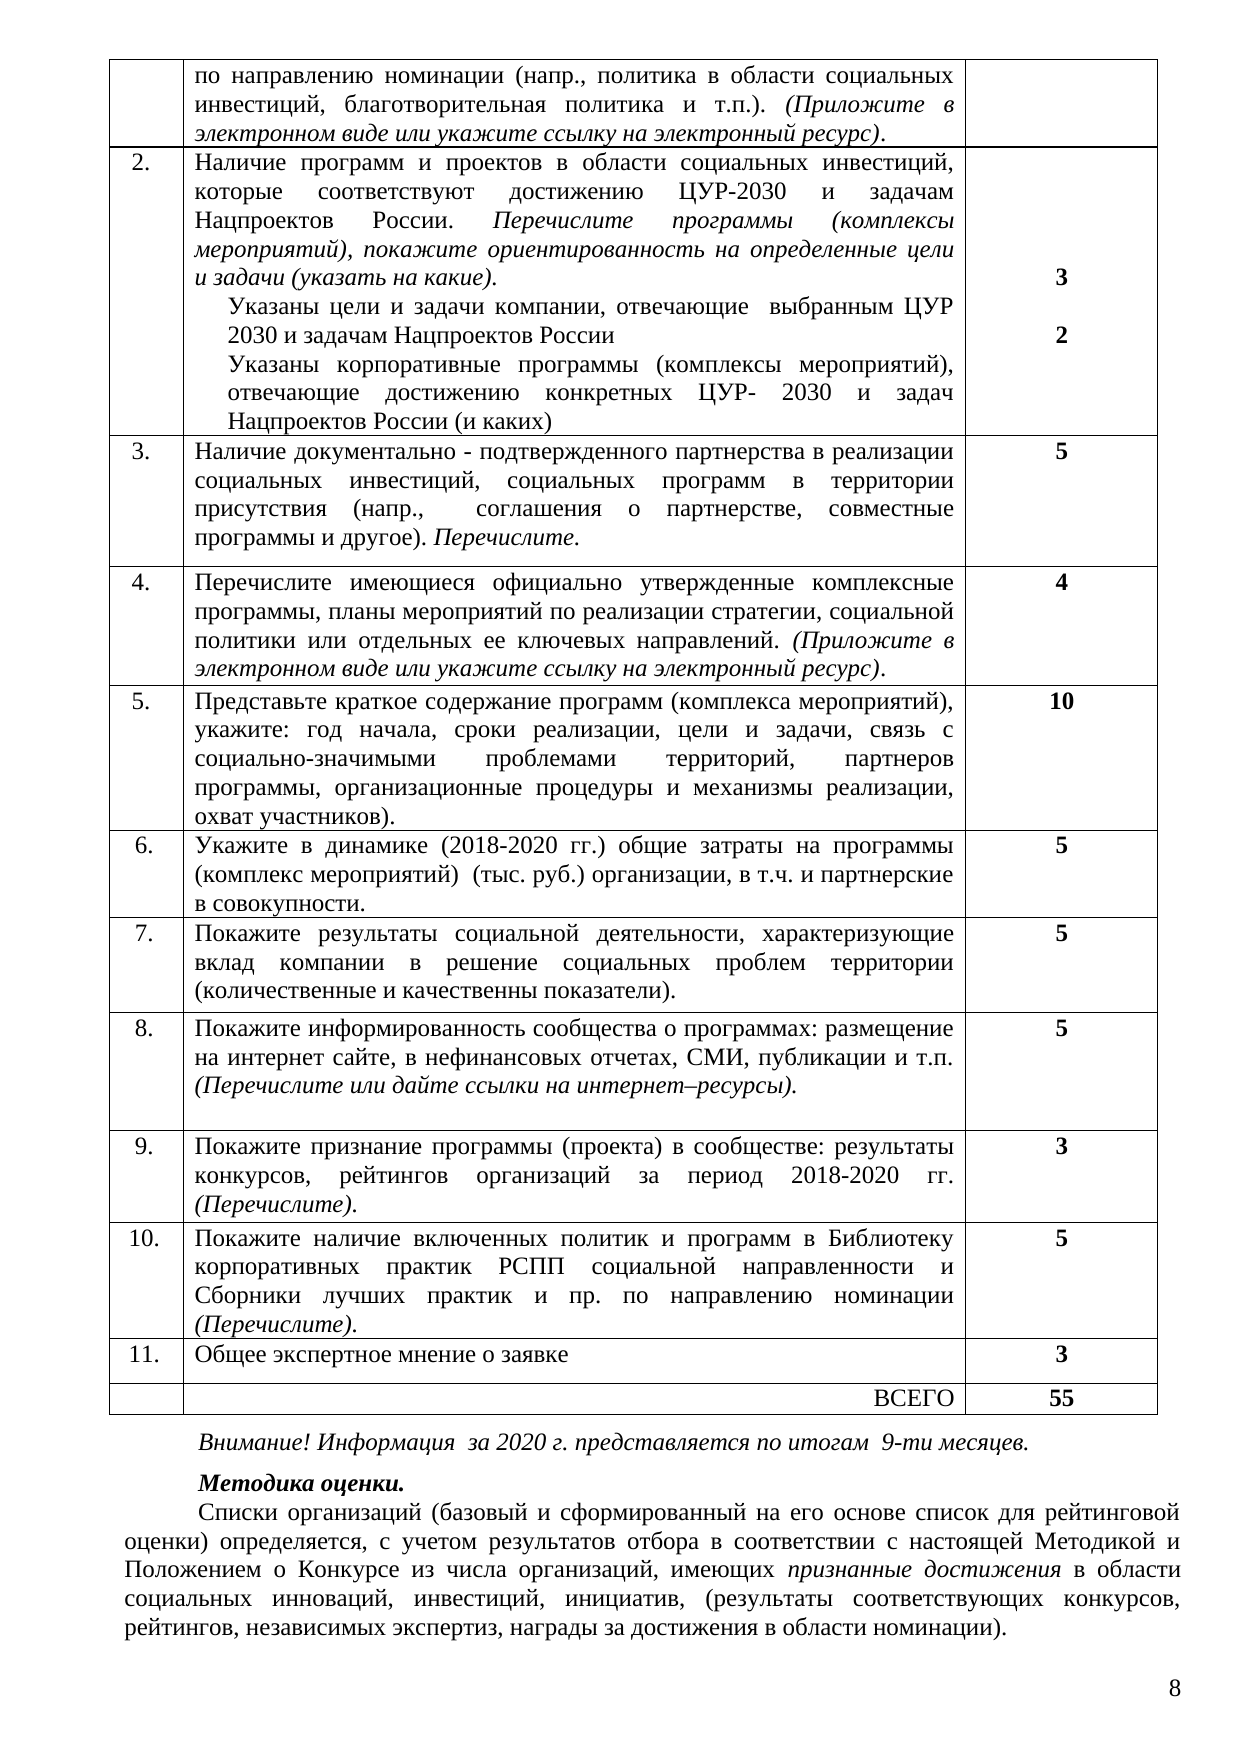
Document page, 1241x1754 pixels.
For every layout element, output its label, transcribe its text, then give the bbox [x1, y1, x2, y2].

table_cell 6. [110, 831, 183, 917]
table_cell 5 [966, 436, 1157, 566]
table_cell 55 [966, 1384, 1157, 1413]
table_cell [110, 436, 183, 566]
table_cell Общее экспертное мнение о заявке [184, 1339, 965, 1382]
table_cell 11. [110, 1339, 183, 1382]
table_cell Наличие программ и проектов в области социальных инвестиций, которые соответствуют достижению ЦУР-2030 и задачам Нацпроектов России. Перечислите программы (комплексы мероприятий), покажите ориентированность на определенные цели и задачи (указать на какие). Указаны цели и задачи компании, отвечающие выбранным ЦУР 2030 и задачам Нацпроектов России Указаны корпоративные программы (комплексы мероприятий), отвечающие достижению конкретных ЦУР- 2030 и задач Нацпроектов России (и каких) [184, 148, 965, 435]
text Списки организаций (базовый и сформированный на его основе список для рейтинговой оценки) определяется, с учетом результатов отбора в соответствии с настоящей Методикой и Положением о Конкурсе из числа организаций, имеющих признанные достижения в области социальных инноваций, инвестиций, инициатив, (результаты соответствующих конкурсов, рейтингов, независимых экспертиз, награды за достижения в области номинации). [124, 1497, 1181, 1641]
table_cell Наличие документально - подтвержденного партнерства в реализации социальных инвестиций, социальных программ в территории присутствия (напр., соглашения о партнерстве, совместные программы и другое). Перечислите. [184, 436, 965, 566]
table_cell 5 [966, 1013, 1157, 1130]
table_cell 10. [110, 1223, 183, 1338]
table_cell [110, 567, 183, 685]
table_cell 5 [966, 1223, 1157, 1338]
table_cell Представьте краткое содержание программ (комплекса мероприятий), укажите: год начала, сроки реализации, цели и задачи, связь с социально-значимыми проблемами территорий, партнеров программы, организационные процедуры и механизмы реализации, охват участников). [184, 686, 965, 829]
table_cell [110, 148, 183, 435]
table_cell [110, 686, 183, 829]
table_cell 10 [966, 686, 1157, 829]
table_cell Покажите признание программы (проекта) в сообществе: результаты конкурсов, рейтингов организаций за период 2018-2020 гг. (Перечислите). [184, 1131, 965, 1222]
table_cell 9. [110, 1131, 183, 1222]
table_cell 8. [110, 1013, 183, 1130]
table_cell 7. [110, 918, 183, 1012]
table_cell 3 2 [966, 148, 1157, 435]
table_cell [110, 60, 183, 146]
table_cell 5 [966, 831, 1157, 917]
table_cell 5 [966, 60, 1157, 146]
table_cell Покажите наличие включенных политик и программ в Библиотеку корпоративных практик РСПП социальной направленности и Сборники лучших практик и пр. по направлению номинации (Перечислите). [184, 1223, 965, 1338]
text Внимание! Информация за 2020 г. представляется по итогам 9-ти месяцев. [124, 1427, 1181, 1456]
table_cell Укажите в динамике (2018-2020 гг.) общие затраты на программы (комплекс мероприятий) (тыс. руб.) организации, в т.ч. и партнерские в совокупности. [184, 831, 965, 917]
table_cell 4 [966, 567, 1157, 685]
table_cell ВСЕГО [184, 1384, 965, 1413]
table_cell 3 [966, 1339, 1157, 1382]
table_cell Перечислите имеющиеся официально утвержденные комплексные программы, планы мероприятий по реализации стратегии, социальной политики или отдельных ее ключевых направлений. (Приложите в электронном виде или укажите ссылку на электронный ресурс). [184, 567, 965, 685]
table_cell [184, 60, 965, 146]
table_cell 3 [966, 1131, 1157, 1222]
table_cell [110, 1384, 183, 1413]
table_cell Покажите результаты социальной деятельности, характеризующие вклад компании в решение социальных проблем территории (количественные и качественны показатели). [184, 918, 965, 1012]
table_cell Покажите информированность сообщества о программах: размещение на интернет сайте, в нефинансовых отчетах, СМИ, публикации и т.п. (Перечислите или дайте ссылки на интернет–ресурсы). [184, 1013, 965, 1130]
text Методика оценки. [124, 1468, 1181, 1497]
table_cell 5 [966, 918, 1157, 1012]
